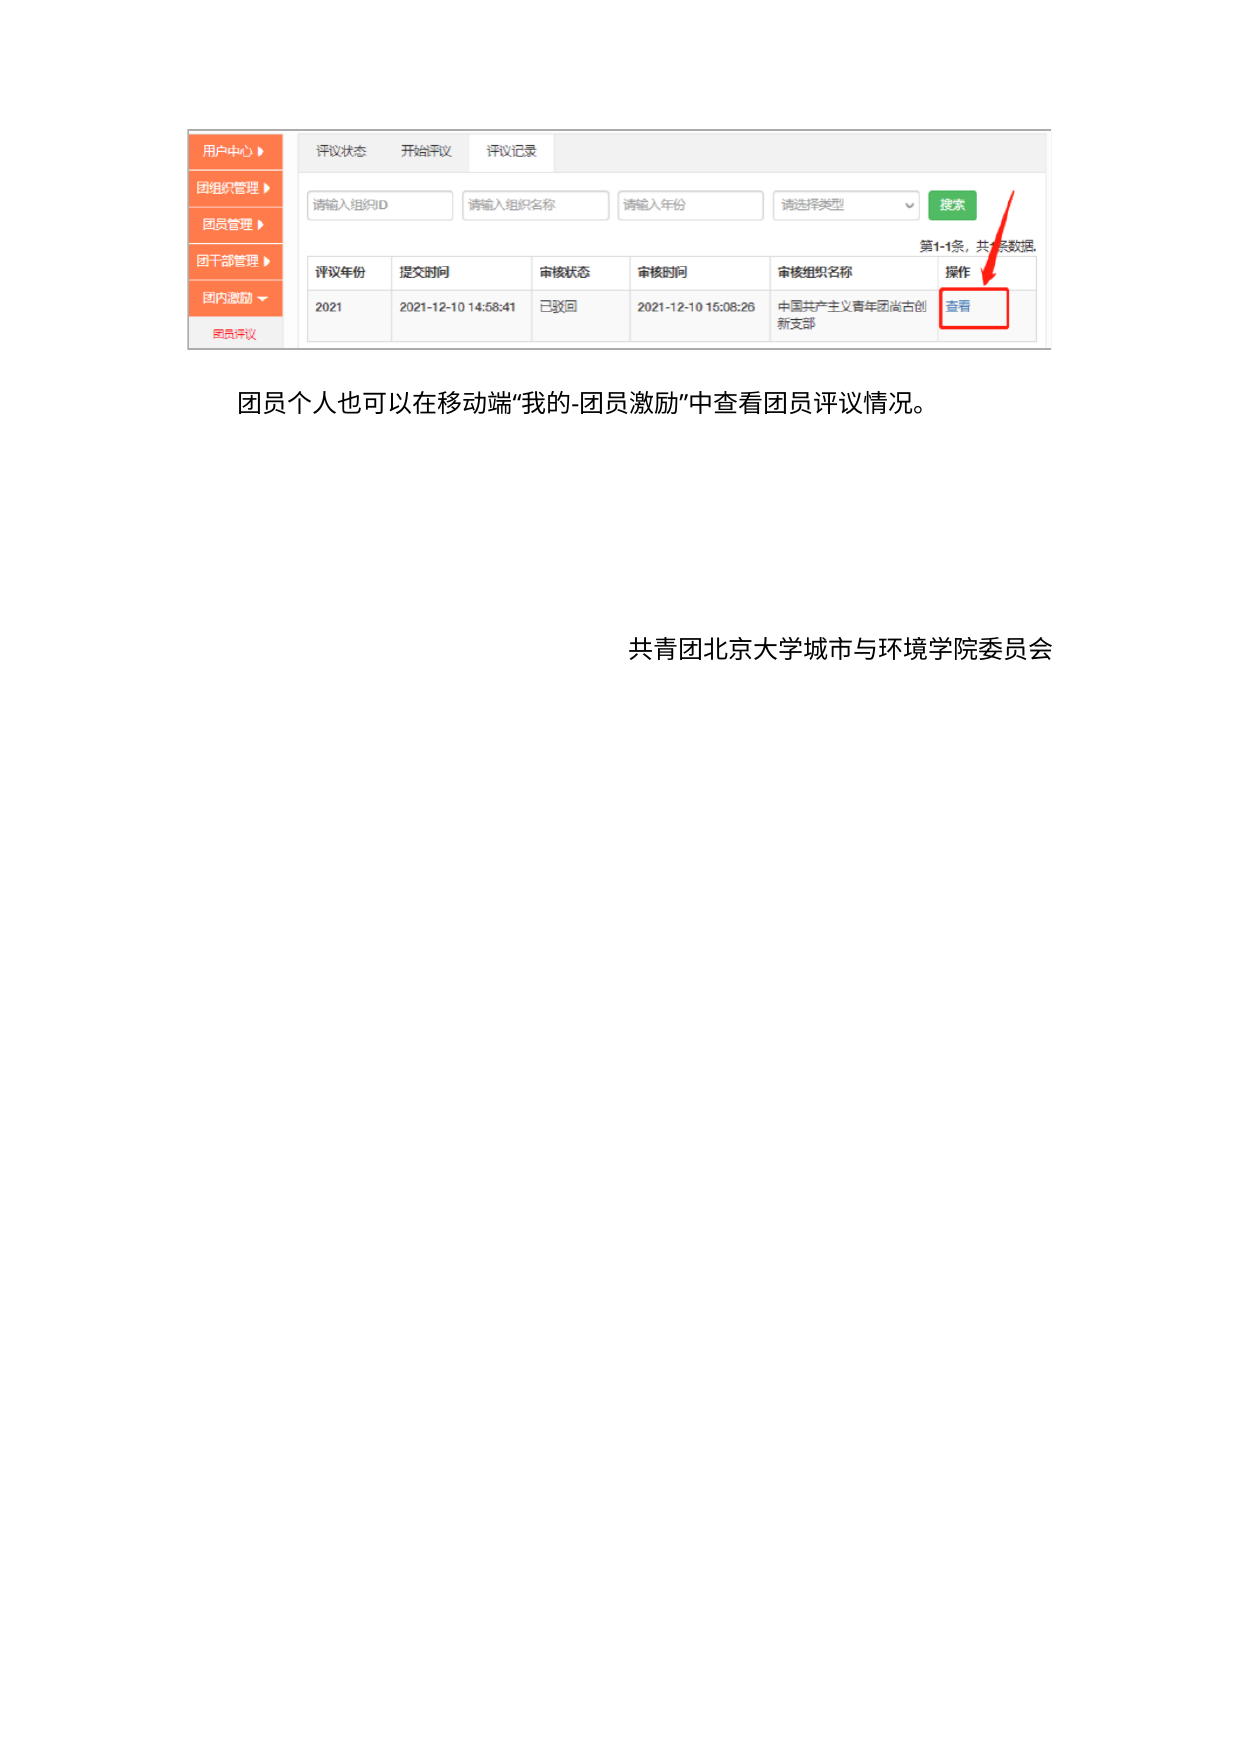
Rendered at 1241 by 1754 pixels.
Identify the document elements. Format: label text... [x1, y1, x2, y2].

picture [187, 129, 1052, 351]
text 共青团北京大学城市与环境学院委员会 [187, 616, 1053, 681]
text 团员个人也可以在移动端“我的-团员激励”中查看团员评议情况。 [187, 370, 1053, 435]
